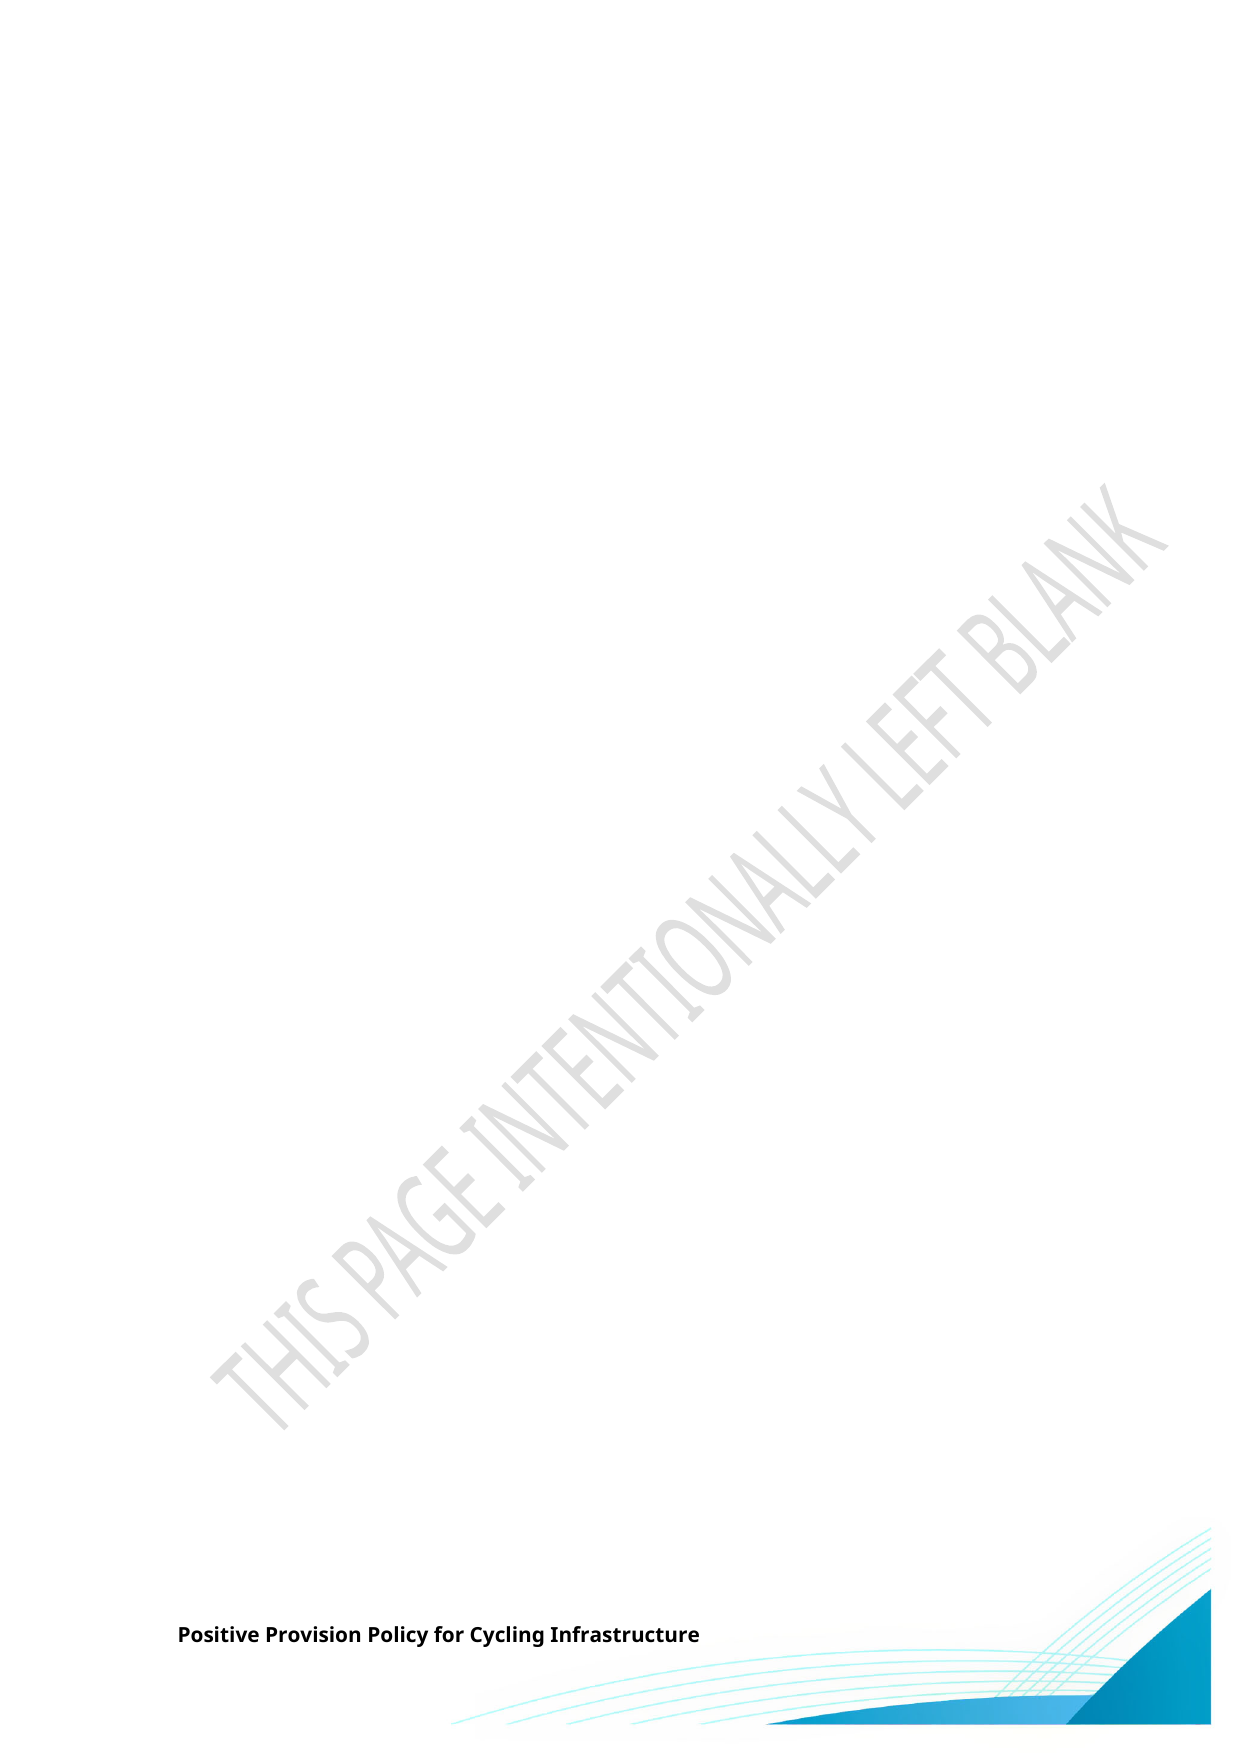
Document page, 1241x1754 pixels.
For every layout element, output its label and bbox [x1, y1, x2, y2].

picture [0, 1517, 1241, 1754]
